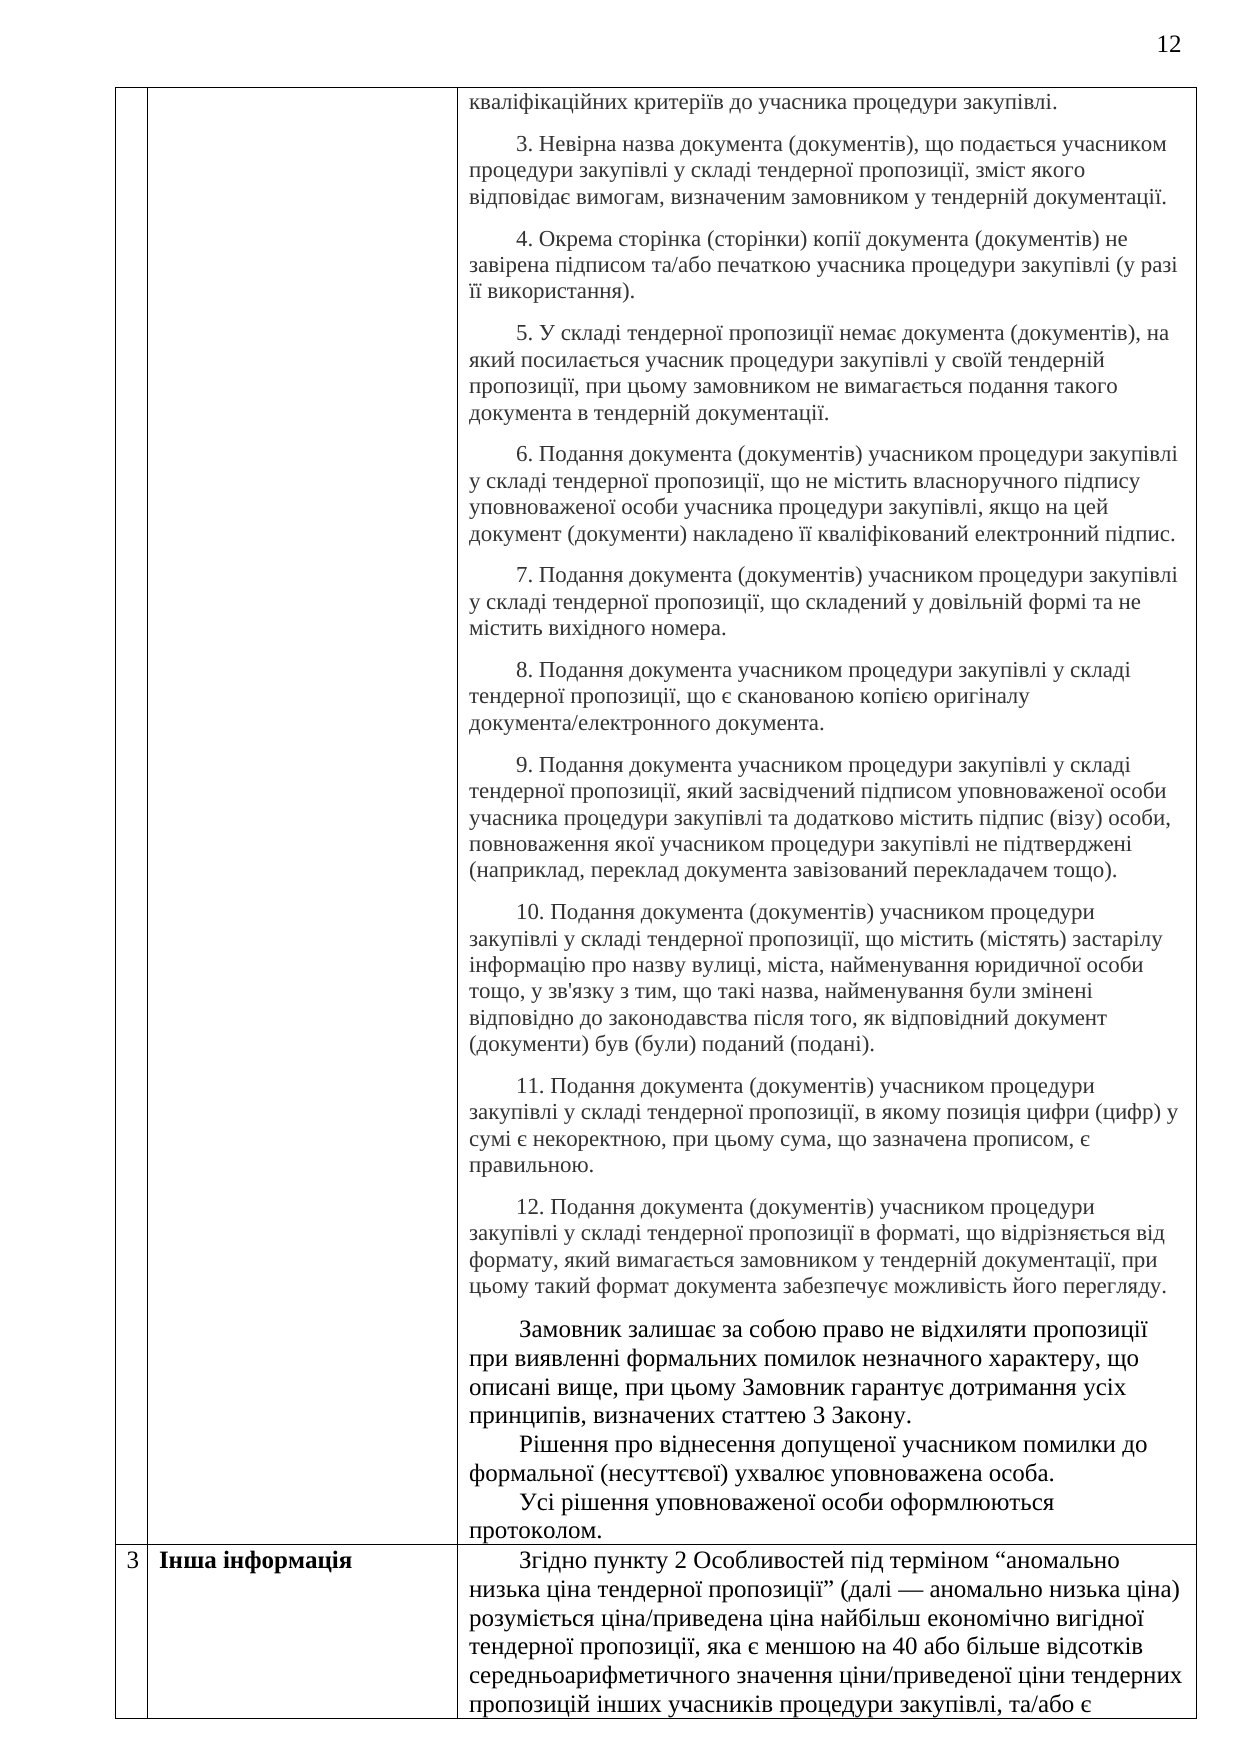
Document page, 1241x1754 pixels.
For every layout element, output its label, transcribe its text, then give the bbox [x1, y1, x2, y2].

table_cell 3 [116, 1545, 147, 1718]
table_cell 2 [116, 88, 147, 1544]
table_cell Інша інформація [148, 1545, 457, 1718]
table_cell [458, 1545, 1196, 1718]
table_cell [148, 88, 457, 1544]
